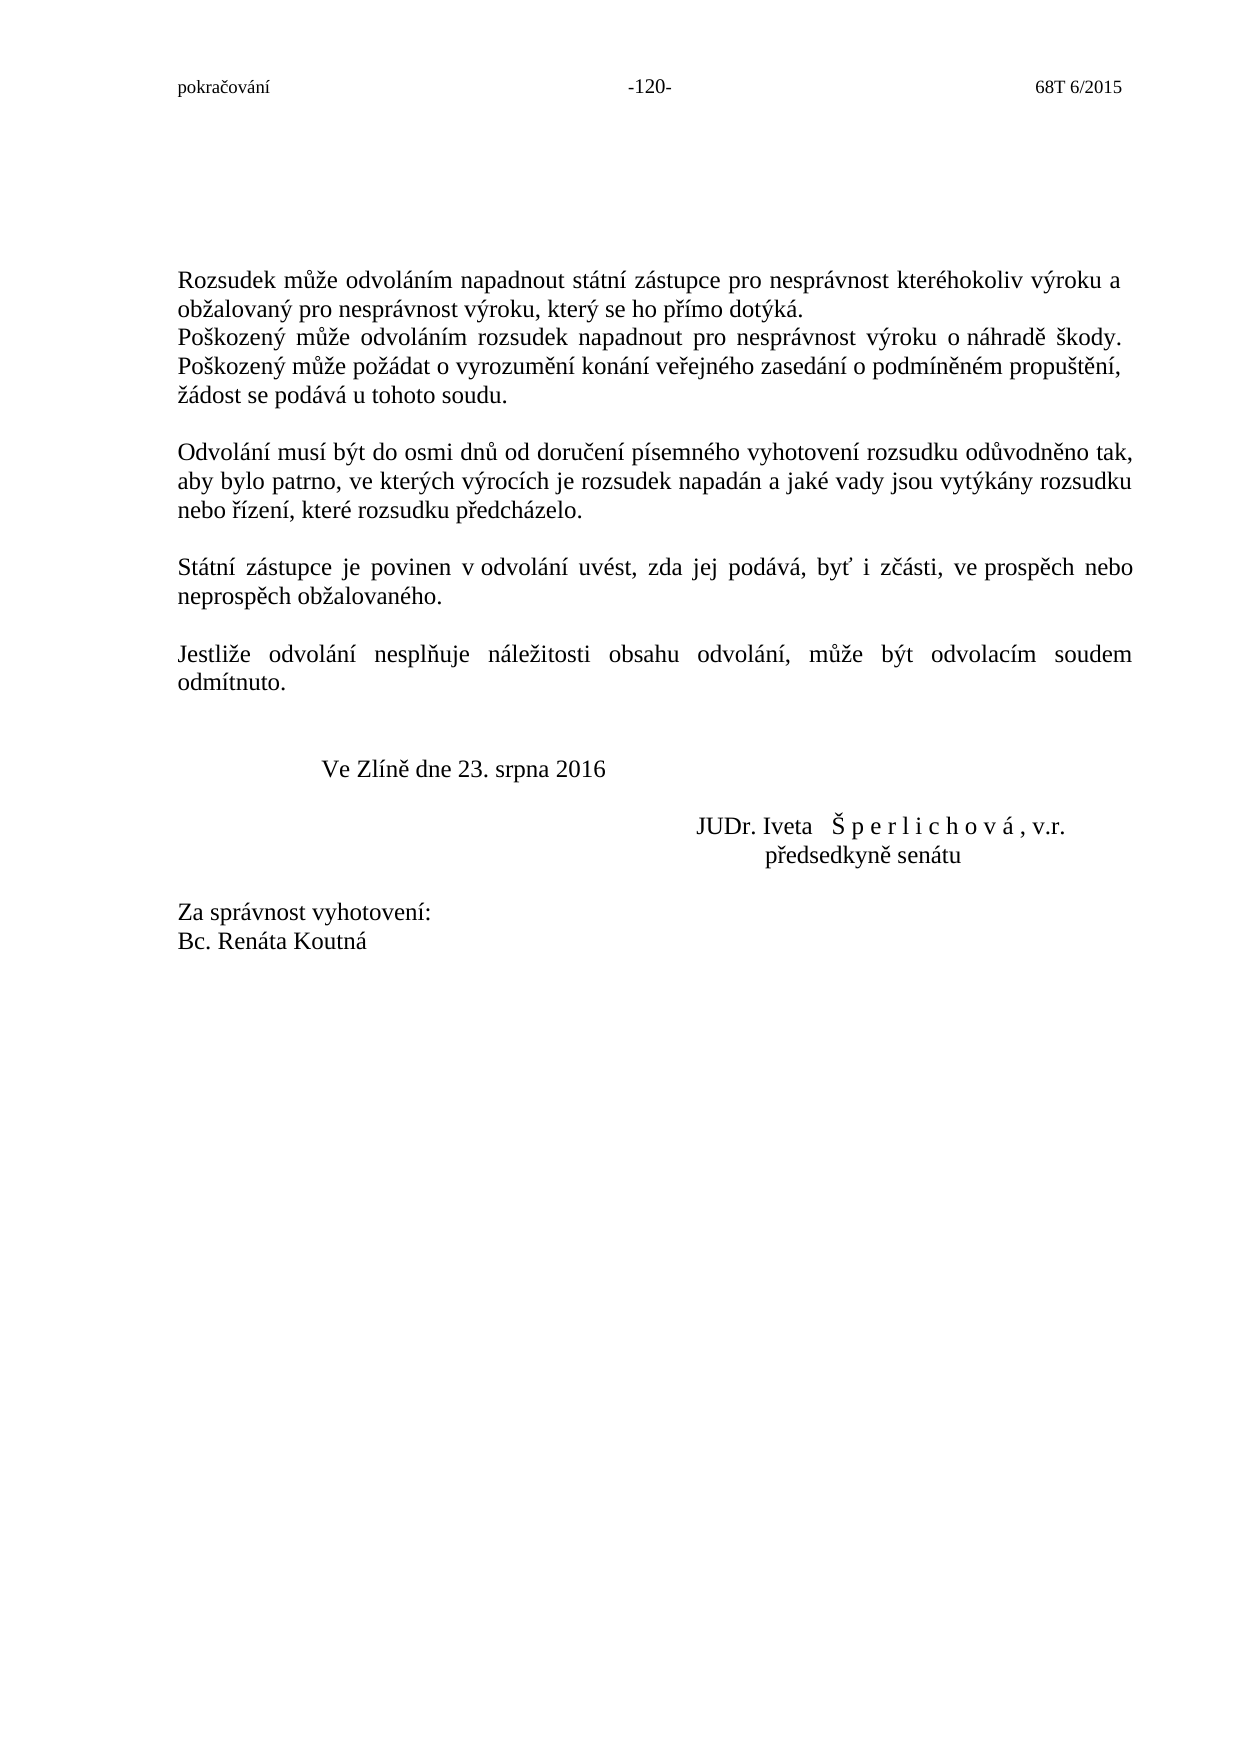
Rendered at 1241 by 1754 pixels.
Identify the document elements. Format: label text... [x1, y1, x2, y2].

text JUDr. Iveta Š p e r l i c h o v á , v.r. [177, 811, 1122, 840]
text předsedkyně senátu [177, 840, 1122, 869]
text Jestliže odvolání nesplňuje náležitosti obsahu odvolání, může být odvolacím soudem odmítnuto. [177, 639, 1133, 696]
text Odvolání musí být do osmi dnů od doručení písemného vyhotovení rozsudku odůvodněno tak, aby bylo patrno, ve kterých výrocích je rozsudek napadán a jaké vady jsou vytýkány rozsudku nebo řízení, které rozsudku předcházelo. [177, 437, 1133, 524]
text Bc. Renáta Koutná [177, 926, 1122, 955]
text Poškozený může odvoláním rozsudek napadnout pro nesprávnost výroku o náhradě škody. Poškozený může požádat o vyrozumění konání veřejného zasedání o podmíněném propuštění, žádost se podává u tohoto soudu. [177, 322, 1122, 409]
text Za správnost vyhotovení: [177, 897, 1122, 926]
text Ve Zlíně dne 23. srpna 2016 [177, 754, 1122, 782]
text Státní zástupce je povinen v odvolání uvést, zda jej podává, byť i zčásti, ve prospěch nebo neprospěch obžalovaného. [177, 552, 1133, 610]
text Rozsudek může odvoláním napadnout státní zástupce pro nesprávnost kteréhokoliv výroku a obžalovaný pro nesprávnost výroku, který se ho přímo dotýká. [177, 265, 1122, 322]
